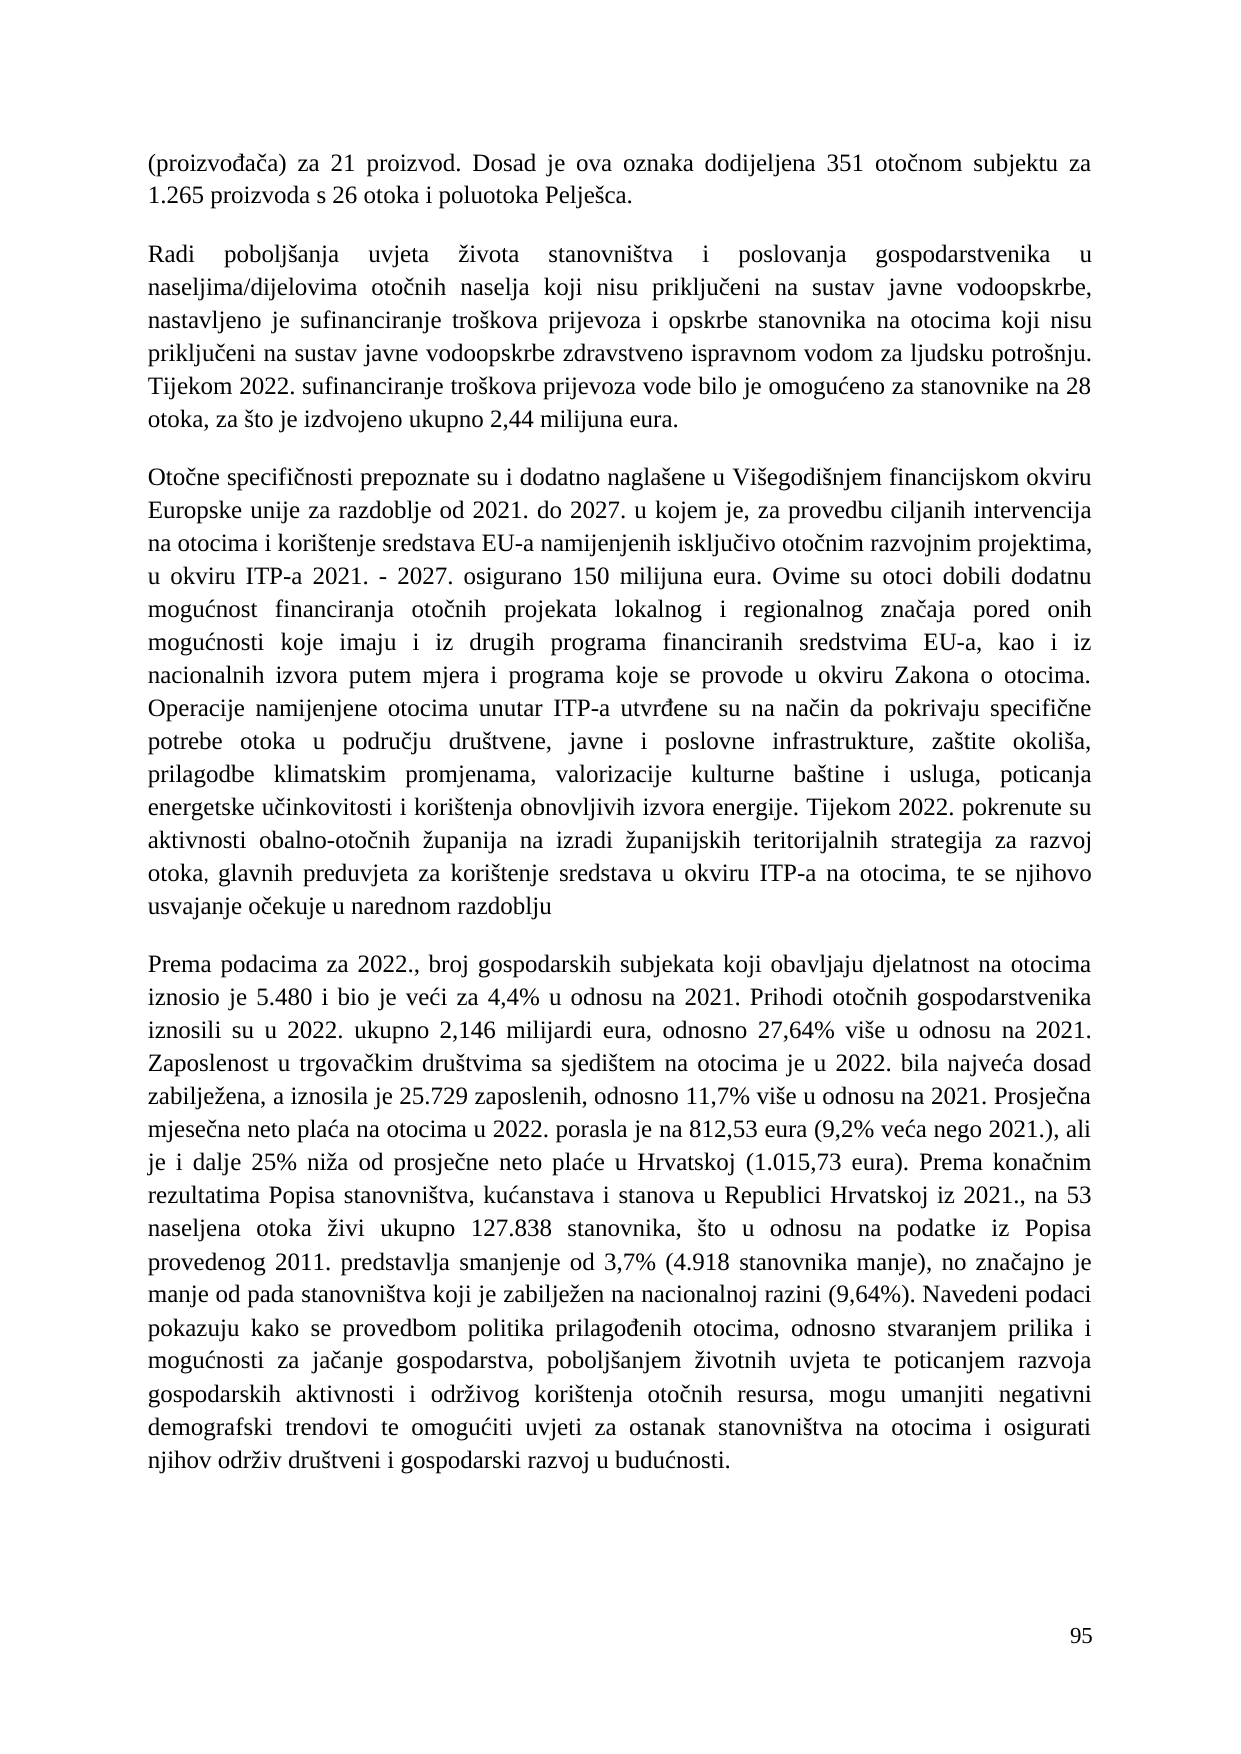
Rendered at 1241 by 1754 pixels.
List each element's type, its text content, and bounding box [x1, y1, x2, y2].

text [148, 148, 1093, 209]
text Otočne specifičnosti prepoznate su i dodatno naglašene u Višegodišnjem financijskom okviru Europske unije za razdoblje od 2021. do 2027. u kojem je, za provedbu ciljanih intervencija na otocima i korištenje sredstava EU-a namijenjenih isključivo otočnim razvojnim projektima, u okviru ITP-a 2021. - 2027. osigurano 150 milijuna eura. Ovime su otoci dobili dodatnu mogućnost financiranja otočnih projekata lokalnog i regionalnog značaja pored onih mogućnosti koje imaju i iz drugih programa financiranih sredstvima EU-a, kao i iz nacionalnih izvora putem mjera i programa koje se provode u okviru Zakona o otocima. Operacije namijenjene otocima unutar ITP-a utvrđene su na način da pokrivaju specifične potrebe otoka u području društvene, javne i poslovne infrastrukture, zaštite okoliša, prilagodbe klimatskim promjenama, valorizacije kulturne baštine i usluga, poticanja energetske učinkovitosti i korištenja obnovljivih izvora energije. Tijekom 2022. pokrenute su aktivnosti obalno-otočnih županija na izradi županijskih teritorijalnih strategija za razvoj otoka, glavnih preduvjeta za korištenje sredstava u okviru ITP-a na otocima, te se njihovo usvajanje očekuje u narednom razdoblju [148, 462, 1093, 920]
text Radi poboljšanja uvjeta života stanovništva i poslovanja gospodarstvenika u naseljima/dijelovima otočnih naselja koji nisu priključeni na sustav javne vodoopskrbe, nastavljeno je sufinanciranje troškova prijevoza i opskrbe stanovnika na otocima koji nisu priključeni na sustav javne vodoopskrbe zdravstveno ispravnom vodom za ljudsku potrošnju. Tijekom 2022. sufinanciranje troškova prijevoza vode bilo je omogućeno za stanovnike na 28 otoka, za što je izdvojeno ukupno 2,44 milijuna eura. [148, 239, 1093, 432]
text Prema podacima za 2022., broj gospodarskih subjekata koji obavljaju djelatnost na otocima iznosio je 5.480 i bio je veći za 4,4% u odnosu na 2021. Prihodi otočnih gospodarstvenika iznosili su u 2022. ukupno 2,146 milijardi eura, odnosno 27,64% više u odnosu na 2021. Zaposlenost u trgovačkim društvima sa sjedištem na otocima je u 2022. bila najveća dosad zabilježena, a iznosila je 25.729 zaposlenih, odnosno 11,7% više u odnosu na 2021. Prosječna mjesečna neto plaća na otocima u 2022. porasla je na 812,53 eura (9,2% veća nego 2021.), ali je i dalje 25% niža od prosječne neto plaće u Hrvatskoj (1.015,73 eura). Prema konačnim rezultatima Popisa stanovništva, kućanstava i stanova u Republici Hrvatskoj iz 2021., na 53 naseljena otoka živi ukupno 127.838 stanovnika, što u odnosu na podatke iz Popisa provedenog 2011. predstavlja smanjenje od 3,7% (4.918 stanovnika manje), no značajno je manje od pada stanovništva koji je zabilježen na nacionalnoj razini (9,64%). Navedeni podaci pokazuju kako se provedbom politika prilagođenih otocima, odnosno stvaranjem prilika i mogućnosti za jačanje gospodarstva, poboljšanjem životnih uvjeta te poticanjem razvoja gospodarskih aktivnosti i održivog korištenja otočnih resursa, mogu umanjiti negativni demografski trendovi te omogućiti uvjeti za ostanak stanovništva na otocima i osigurati njihov održiv društveni i gospodarski razvoj u budućnosti. [148, 949, 1093, 1473]
